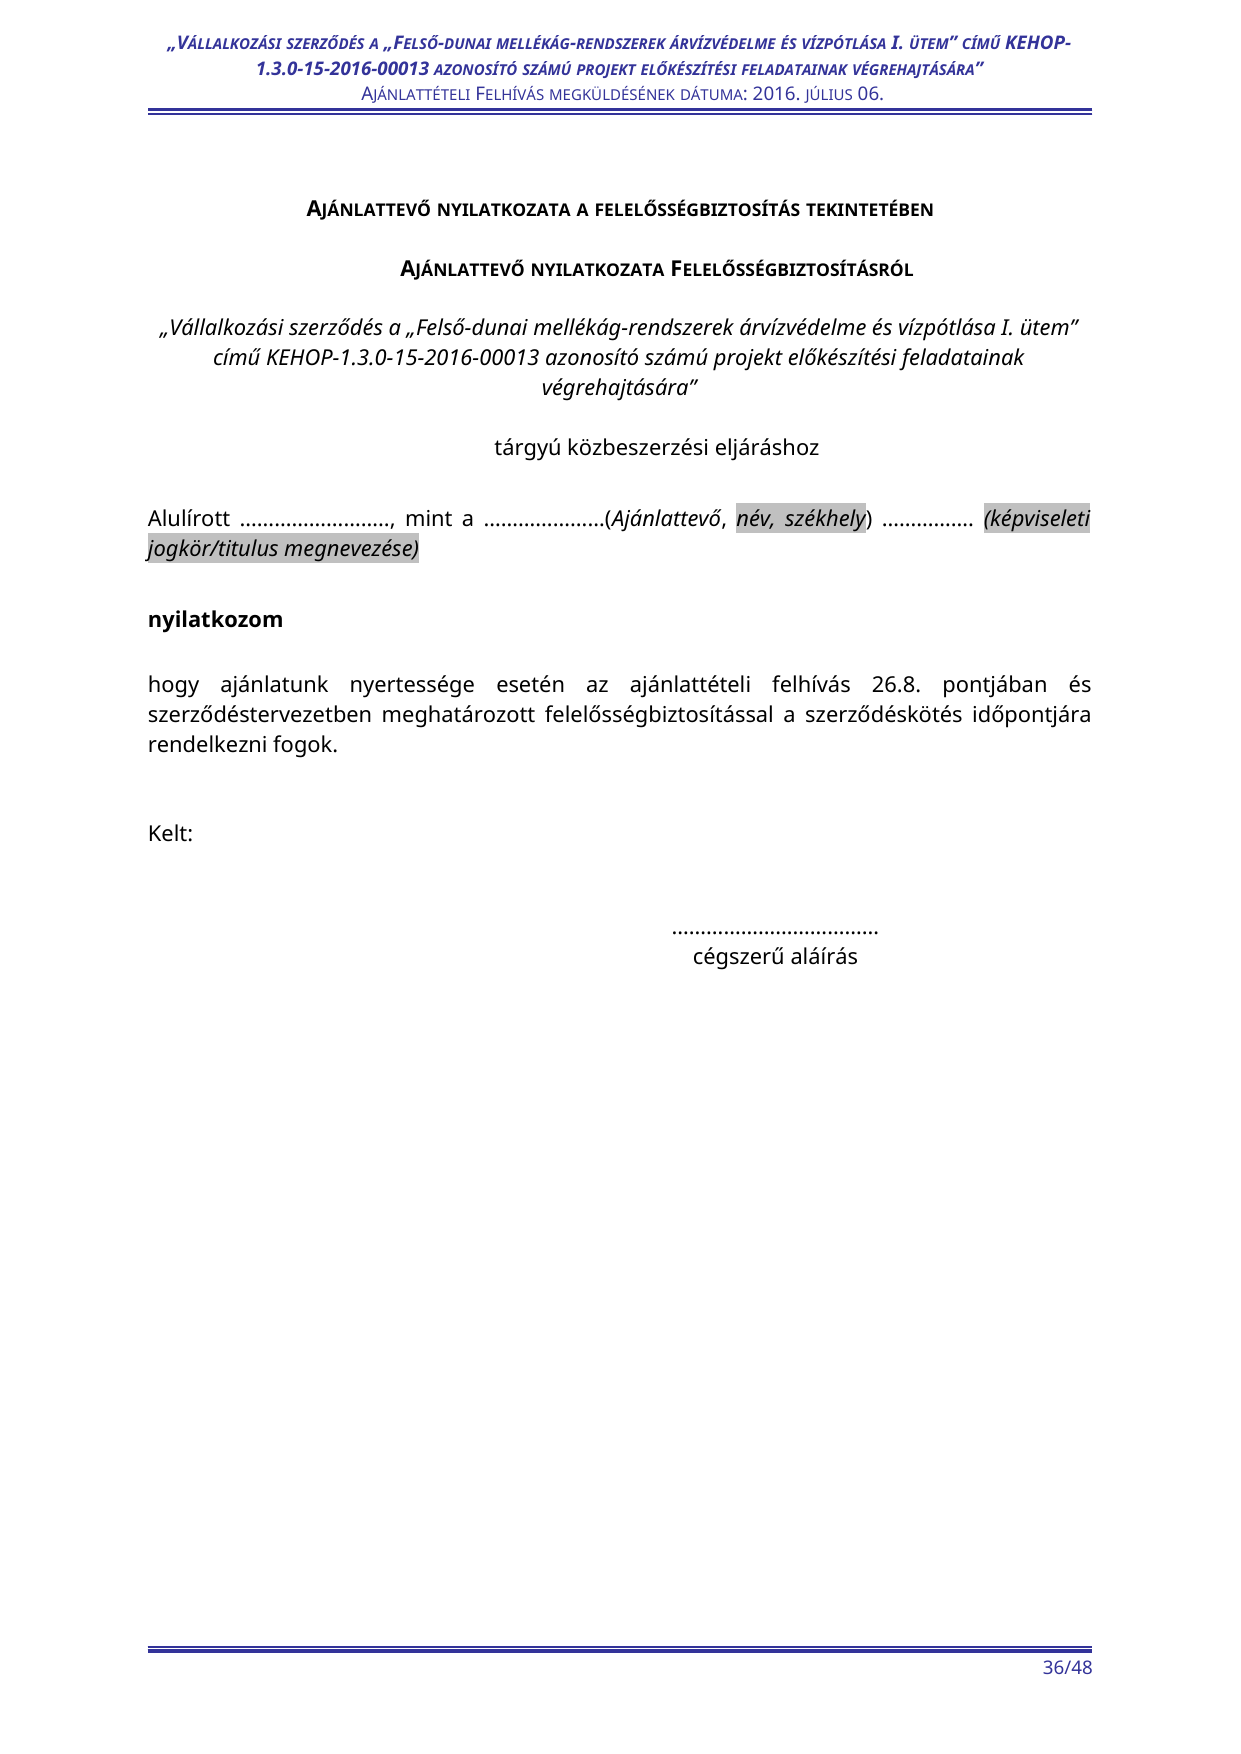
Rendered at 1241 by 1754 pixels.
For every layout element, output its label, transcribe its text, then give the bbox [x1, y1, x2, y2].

list Ajánlattevő nyilatkozata Felelősségbiztosításról [221, 253, 1092, 283]
text „Vállalkozási szerződés a „Felső-dunai mellékág-rendszerek árvízvédelme és vízpótlása I. ütem” című KEHOP-1.3.0-15-2016-00013 azonosító számú projekt előkészítési feladatainak végrehajtására” [148, 312, 1092, 402]
text Ajánlattevő nyilatkozata a felelősségbiztosítás tekintetében [148, 193, 1092, 223]
list nyilatkozom [148, 604, 1092, 633]
list Alulírott …………………….., mint a …………………(Ajánlattevő, név, székhely) ……………. (képviseleti jogkör/titulus megnevezése) [148, 503, 1092, 563]
list Kelt: [148, 818, 1092, 848]
table_cell cégszerű aláírás [425, 941, 1126, 971]
table_header ……………………………… [425, 911, 1126, 941]
list hogy ajánlatunk nyertessége esetén az ajánlattételi felhívás 26.8. pontjában és szerződéstervezetben meghatározott felelősségbiztosítással a szerződéskötés időpontjára rendelkezni fogok. [148, 669, 1092, 759]
list tárgyú közbeszerzési eljáráshoz [221, 432, 1092, 461]
